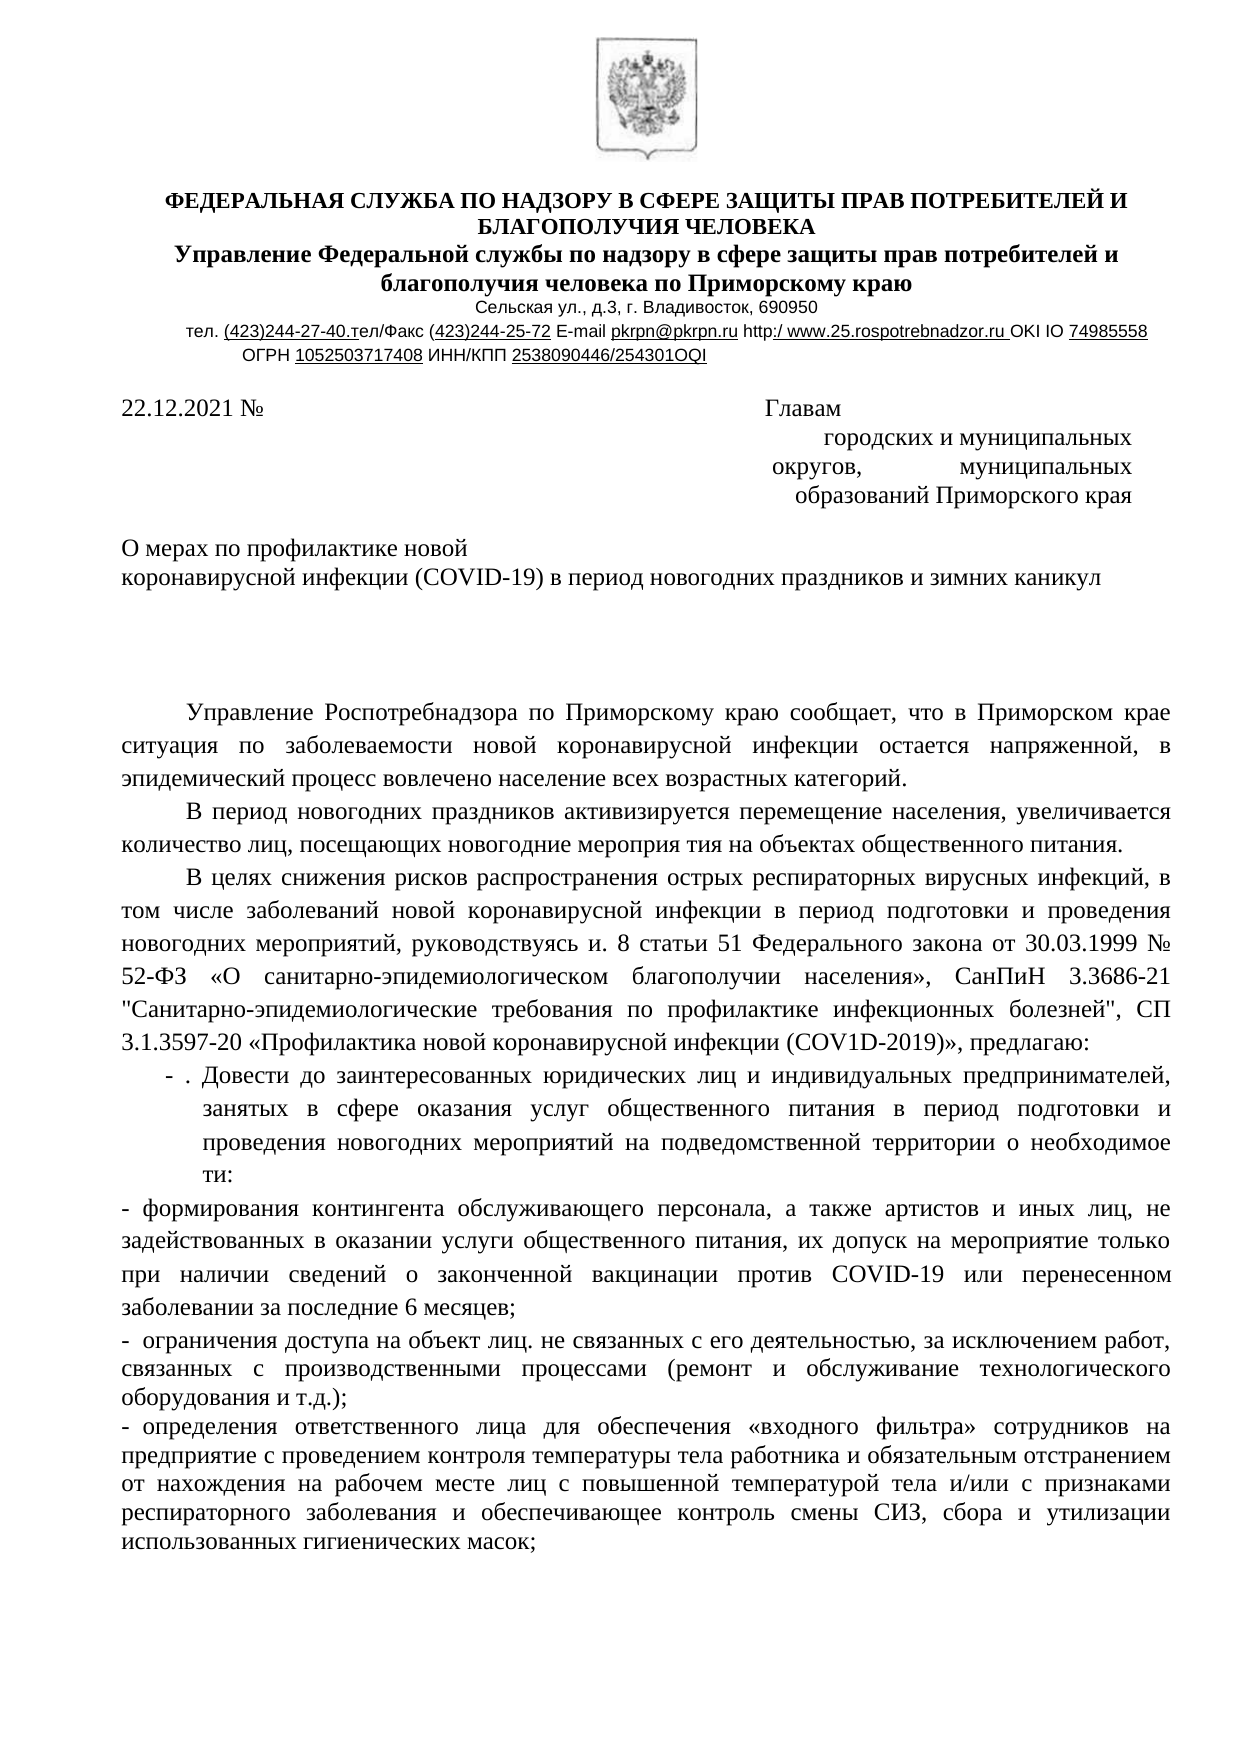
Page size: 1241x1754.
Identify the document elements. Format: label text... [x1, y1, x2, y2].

text Сельская ул., д.3, г. Владивосток, 690950 [121, 297, 1172, 317]
text О мерах по профилактике новой [121, 533, 1172, 562]
text Управление Роспотребнадзора по Приморскому краю сообщает, что в Приморском крае ситуация по заболеваемости новой коронавирусной инфекции остается напряженной, в эпидемический процесс вовлечено население всех возрастных категорий. [121, 697, 1172, 792]
text коронавирусной инфекции (COVID-19) в период новогодних праздников и зимних каникул [121, 562, 1172, 591]
list . Довести до заинтересованных юридических лиц и индивидуальных предпринимателей, занятых в сфере оказания услуг общественного питания в период подготовки и проведения новогодних мероприятий на подведомственной территории о необходимое ти: [165, 1061, 1172, 1188]
list формирования контингента обслуживающего персонала, а также артистов и иных лиц, не задействованных в оказании услуги общественного питания, их допуск на мероприятие только при наличии сведений о законченной вакцинации против COVID-19 или перенесенном заболевании за последние 6 месяцев; [121, 1193, 1172, 1320]
picture [595, 37, 698, 162]
text городских и муниципальных округов, муниципальных [761, 422, 1132, 480]
text образований Приморского края [761, 480, 1132, 508]
text тел. (423)244-27-40.тел/Факс (423)244-25-72 E-mail pkrpn@pkrpn.ru http:/ www.25.rospotrebnadzor.ru OKI IO 74985558 ОГРН 1052503717408 ИНН/КПП 2538090446/254301OQI [186, 321, 1172, 365]
text В целях снижения рисков распространения острых респираторных вирусных инфекций, в том числе заболеваний новой коронавирусной инфекции в период подготовки и проведения новогодних мероприятий, руководствуясь и. 8 статьи 51 Федерального закона от 30.03.1999 № 52-ФЗ «О санитарно-эпидемиологическом благополучии населения», СанПиН 3.3686-21 "Санитарно-эпидемиологические требования по профилактике инфекционных болезней", СП 3.1.3597-20 «Профилактика новой коронавирусной инфекции (COV1D-2019)», предлагаю: [121, 862, 1172, 1056]
text ФЕДЕРАЛЬНАЯ СЛУЖБА ПО НАДЗОРУ В СФЕРЕ ЗАЩИТЫ ПРАВ ПОТРЕБИТЕЛЕЙ И БЛАГОПОЛУЧИЯ ЧЕЛОВЕКА [121, 187, 1172, 239]
text В период новогодних праздников активизируется перемещение населения, увеличивается количество лиц, посещающих новогодние мероприя тия на объектах общественного питания. [121, 796, 1172, 858]
text Управление Федеральной службы по надзору в сфере защиты прав потребителей и благополучия человека по Приморскому краю [121, 239, 1172, 297]
list определения ответственного лица для обеспечения «входного фильтра» сотрудников на предприятие с проведением контроля температуры тела работника и обязательным отстранением от нахождения на рабочем месте лиц с повышенной температурой тела и/или с признаками респираторного заболевания и обеспечивающее контроль смены СИЗ, сбора и утилизации использованных гигиенических масок; [121, 1411, 1172, 1555]
text 22.12.2021 № Главам [121, 393, 1172, 422]
list ограничения доступа на объект лиц. не связанных с его деятельностью, за исключением работ, связанных с производственными процессами (ремонт и обслуживание технологического оборудования и т.д.); [121, 1325, 1172, 1411]
